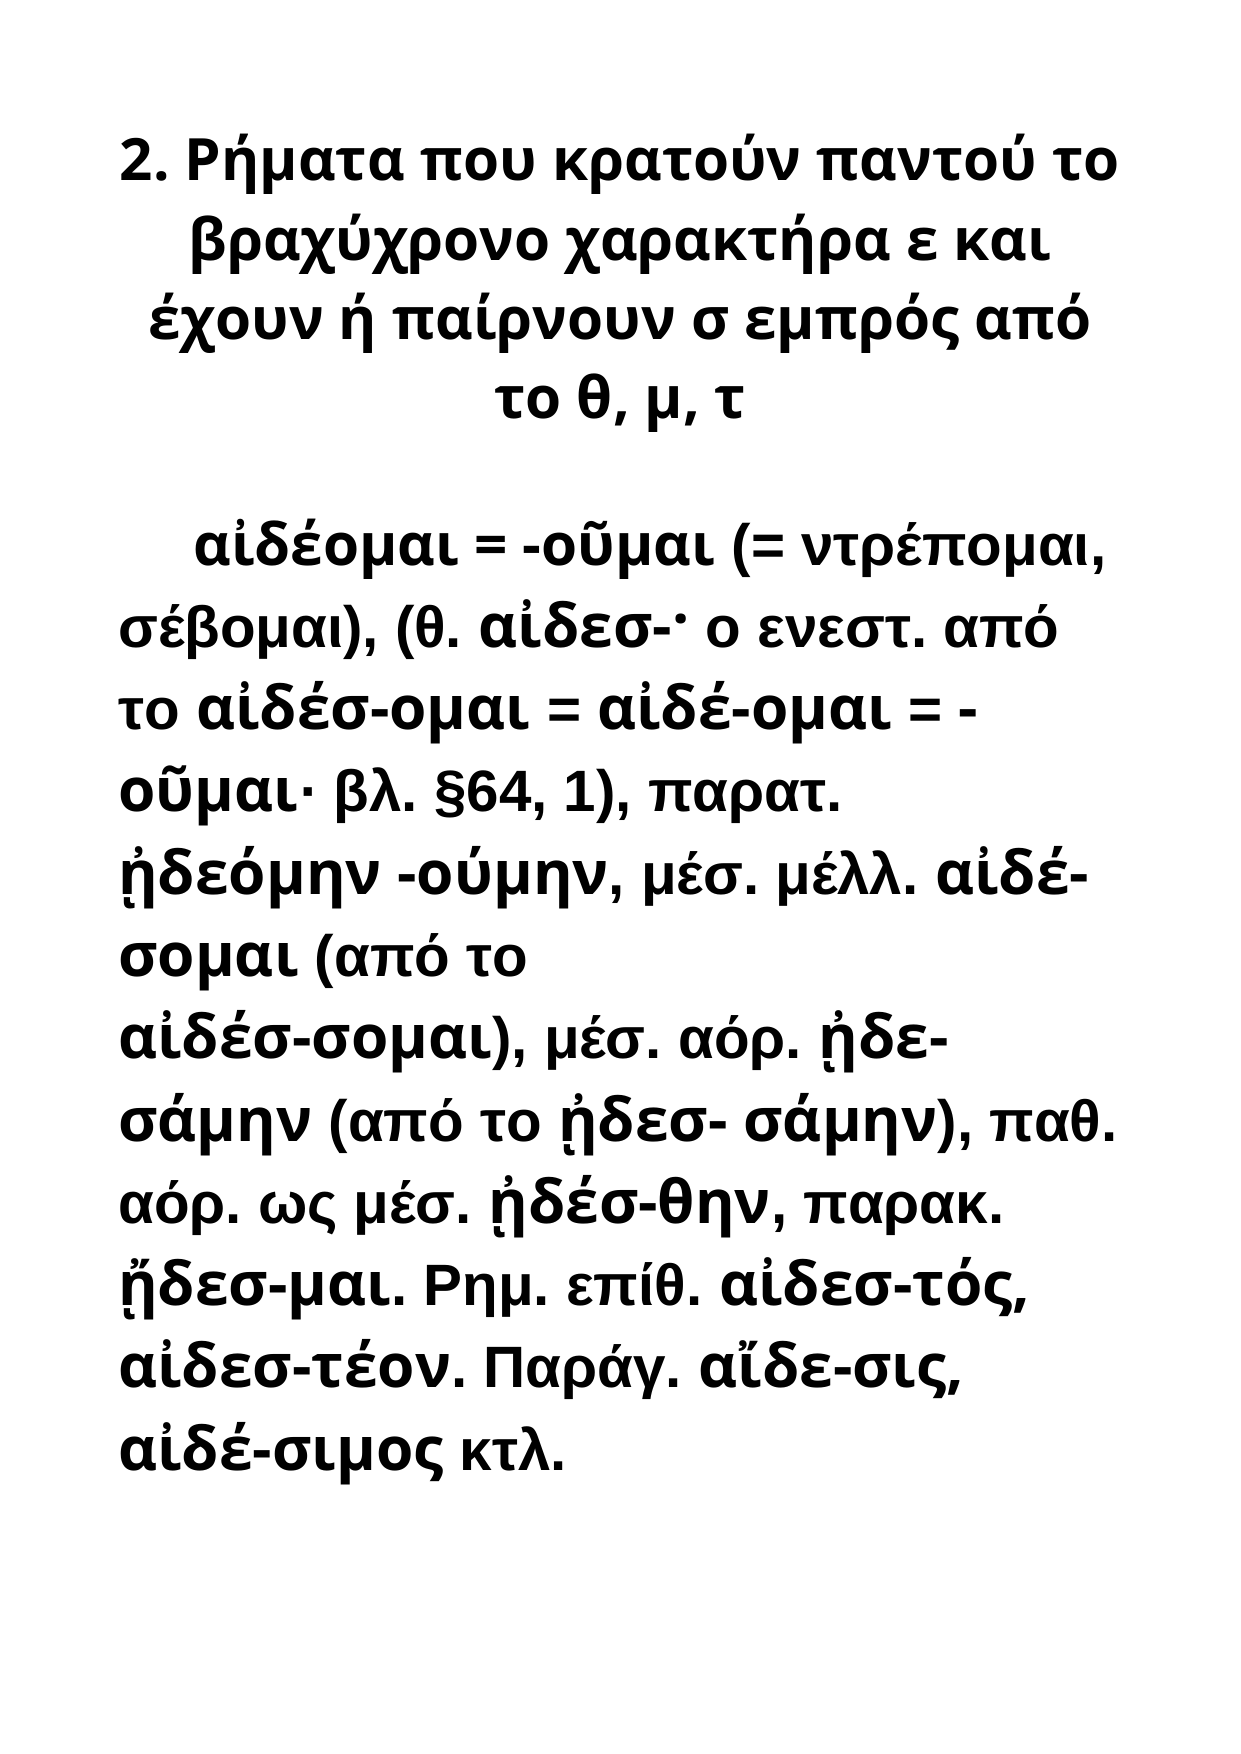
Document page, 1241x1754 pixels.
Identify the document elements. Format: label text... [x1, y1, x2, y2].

text 2. Ρήματα που κρατούν παντού το βραχύχρονο χαρακτήρα ε και έχουν ή παίρνουν σ εμπρός από το θ, μ, τ [118, 118, 1122, 436]
text αἰδέομαι = -οῦμαι (= ντρέπομαι, σέβομαι), (θ. αἰδεσ-· ο ενεστ. από το αἰδέσ-ομαι = αἰδέ-ομαι = -οῦμαι· βλ. §64, 1), παρατ. ᾐδεόμην -ούμην, μέσ. μέλλ. αἰδέ-σομαι (από το [118, 503, 1122, 994]
text αἰδέσ-σομαι), μέσ. αόρ. ᾐδε-σάμην (από το ᾐδεσ- σάμην), παθ. αόρ. ως μέσ. ᾐδέσ-θην, παρακ. ᾔδεσ-μαι. Ρημ. επίθ. αἰδεσ-τός, αἰδεσ-τέον. Παράγ. αἴδε-σις, αἰδέ-σιμος κτλ. [118, 994, 1122, 1488]
